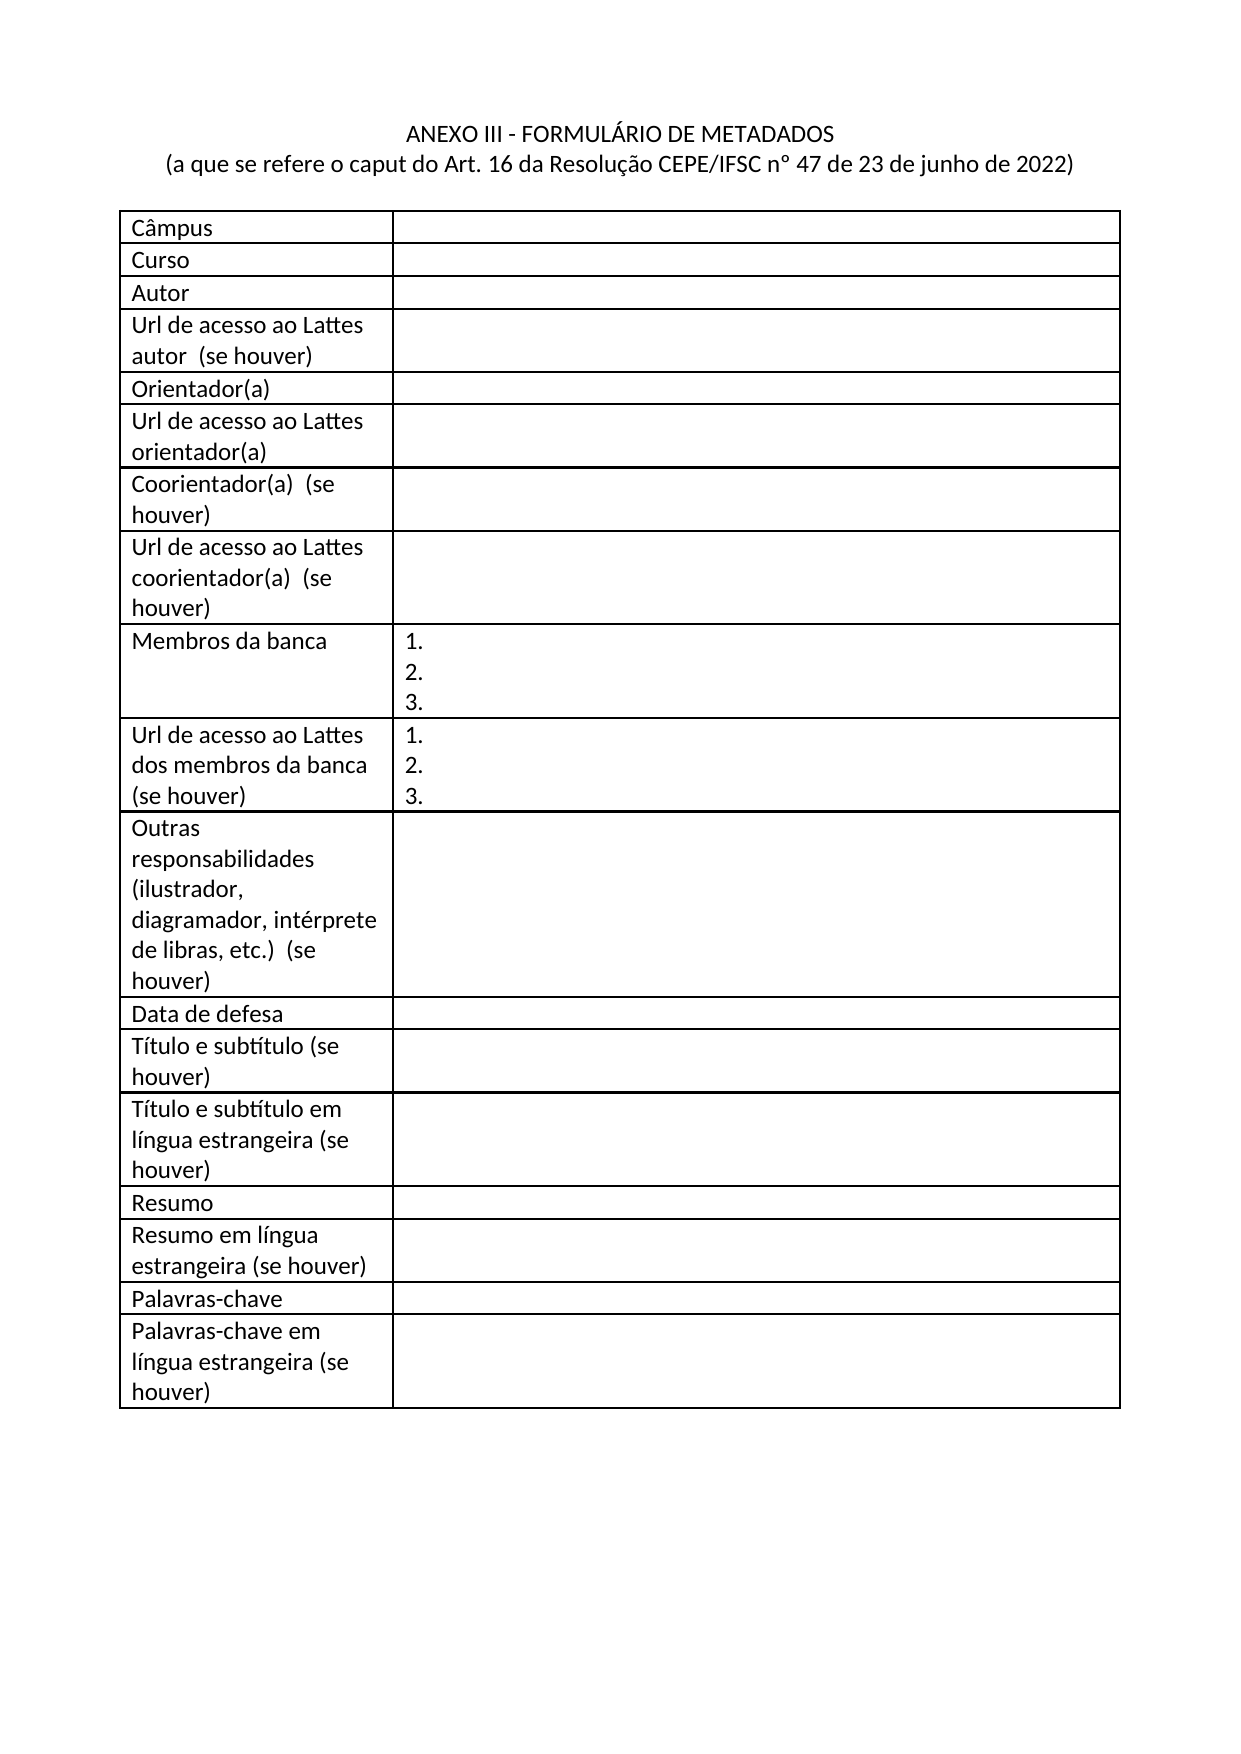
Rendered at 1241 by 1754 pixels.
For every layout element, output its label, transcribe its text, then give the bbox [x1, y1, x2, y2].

table_cell [394, 469, 1119, 529]
table_cell [394, 277, 1119, 307]
table_cell Palavras-chave em língua estrangeira (se houver) [121, 1315, 392, 1407]
table_cell [394, 1220, 1119, 1281]
table_cell [394, 1187, 1119, 1218]
table_cell Título e subtítulo em língua estrangeira (se houver) [121, 1094, 392, 1185]
table_cell [394, 998, 1119, 1028]
table_cell [394, 1030, 1119, 1091]
table_cell Resumo em língua estrangeira (se houver) [121, 1220, 392, 1281]
table_cell 1. 2. 3. [394, 719, 1119, 810]
table_cell Url de acesso ao Lattes autor (se houver) [121, 310, 392, 371]
table_cell [394, 1283, 1119, 1313]
table_cell Orientador(a) [121, 373, 392, 403]
text ANEXO III - FORMULÁRIO DE METADADOS [118, 118, 1122, 149]
table_cell [394, 1094, 1119, 1185]
table_cell [394, 1315, 1119, 1407]
table_cell [394, 813, 1119, 996]
table_cell Autor [121, 277, 392, 307]
text (a que se refere o caput do Art. 16 da Resolução CEPE/IFSC nº 47 de 23 de junho de 2022) [118, 149, 1122, 179]
table_cell [394, 405, 1119, 466]
table_cell Data de defesa [121, 998, 392, 1028]
table_cell [394, 244, 1119, 275]
table_cell [394, 310, 1119, 371]
table_cell Título e subtítulo (se houver) [121, 1030, 392, 1091]
table_cell Palavras-chave [121, 1283, 392, 1313]
table_cell Membros da banca [121, 625, 392, 717]
table_cell Outras responsabilidades (ilustrador, diagramador, intérprete de libras, etc.) (se houver) [121, 813, 392, 996]
table_cell [394, 532, 1119, 623]
table_cell Curso [121, 244, 392, 275]
table_header Câmpus [121, 212, 392, 242]
table_cell 1. 2. 3. [394, 625, 1119, 717]
table_cell Coorientador(a) (se houver) [121, 469, 392, 529]
table_header [394, 212, 1119, 242]
table_cell Url de acesso ao Lattes coorientador(a) (se houver) [121, 532, 392, 623]
table_cell [394, 373, 1119, 403]
table_cell Url de acesso ao Lattes orientador(a) [121, 405, 392, 466]
table_cell Url de acesso ao Lattes dos membros da banca (se houver) [121, 719, 392, 810]
table_cell Resumo [121, 1187, 392, 1218]
